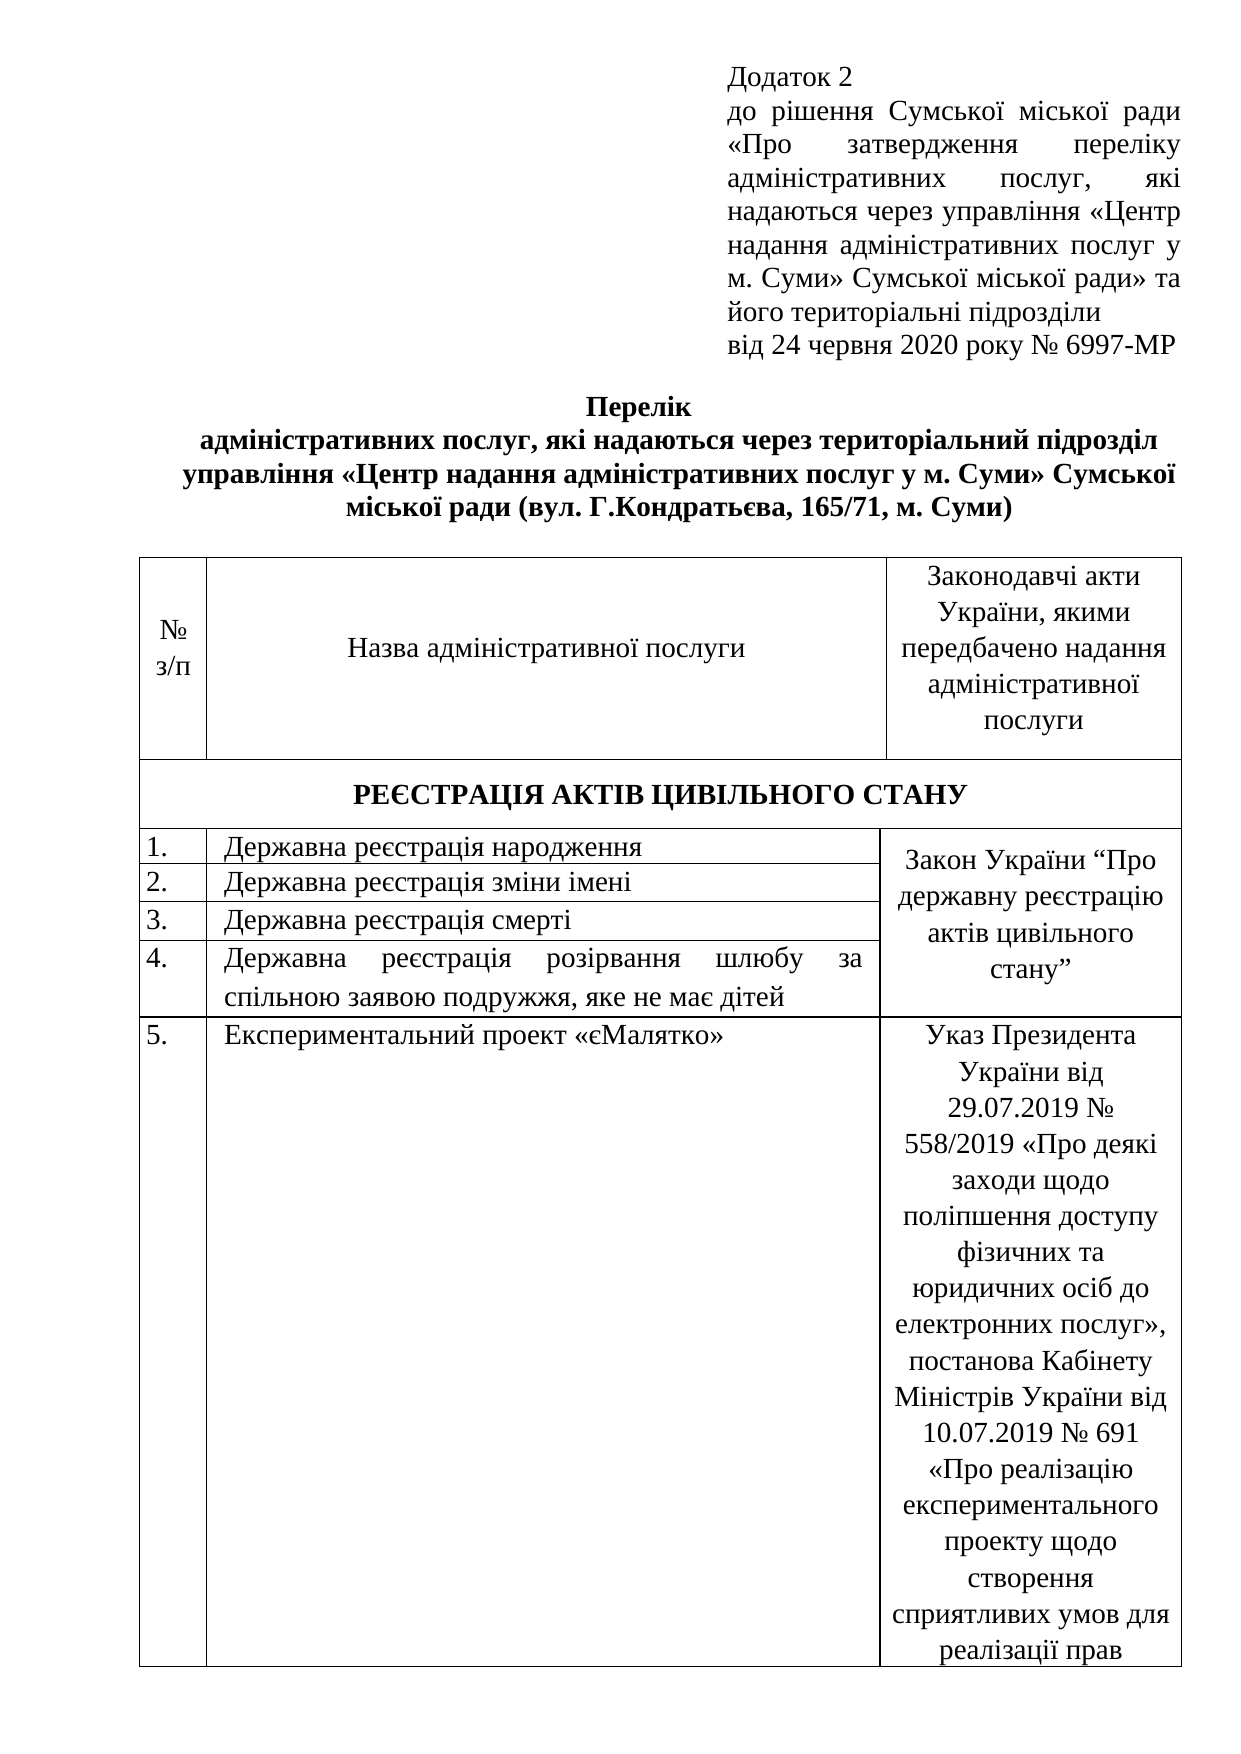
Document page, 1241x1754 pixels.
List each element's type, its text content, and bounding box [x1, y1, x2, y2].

table_cell Державна реєстрація народження [207, 829, 879, 863]
text до рішення Сумської міської ради «Про затвердження переліку адміністративних послуг, які надаються через управління «Центр надання адміністративних послуг у м. Суми» Сумської міської ради» та його територіальні підрозділи [727, 93, 1181, 327]
text Перелік [177, 389, 1181, 422]
table_cell Державна реєстрація розірвання шлюбу за спільною заявою подружжя, яке не має дітей [207, 941, 879, 1016]
table_cell [140, 829, 206, 863]
table_cell [140, 941, 206, 1016]
table_header № з/п [140, 558, 206, 759]
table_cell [207, 1018, 879, 1666]
table_cell [140, 902, 206, 939]
text адміністративних послуг, які надаються через територіальний підрозділ управління «Центр надання адміністративних послуг у м. Суми» Сумської міської ради (вул. Г.Кондратьєва, 165/71, м. Суми) [177, 422, 1181, 523]
table_cell [140, 1018, 206, 1666]
table_header Назва адміністративної послуги [207, 558, 886, 759]
table_cell [140, 864, 206, 901]
text від 24 червня 2020 року № 6997-МР [727, 327, 1181, 361]
table_cell Державна реєстрація зміни імені [207, 864, 879, 901]
table_cell РЕЄСТРАЦІЯ АКТІВ ЦИВІЛЬНОГО СТАНУ [140, 760, 1181, 828]
text Додаток 2 [727, 59, 1181, 93]
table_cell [881, 1018, 1181, 1666]
table_cell Закон України “Про державну реєстрацію актів цивільного стану” [881, 829, 1181, 1016]
table_cell Державна реєстрація смерті [207, 902, 879, 939]
table_header Законодавчі акти України, якими передбачено надання адміністративної послуги [887, 558, 1181, 759]
